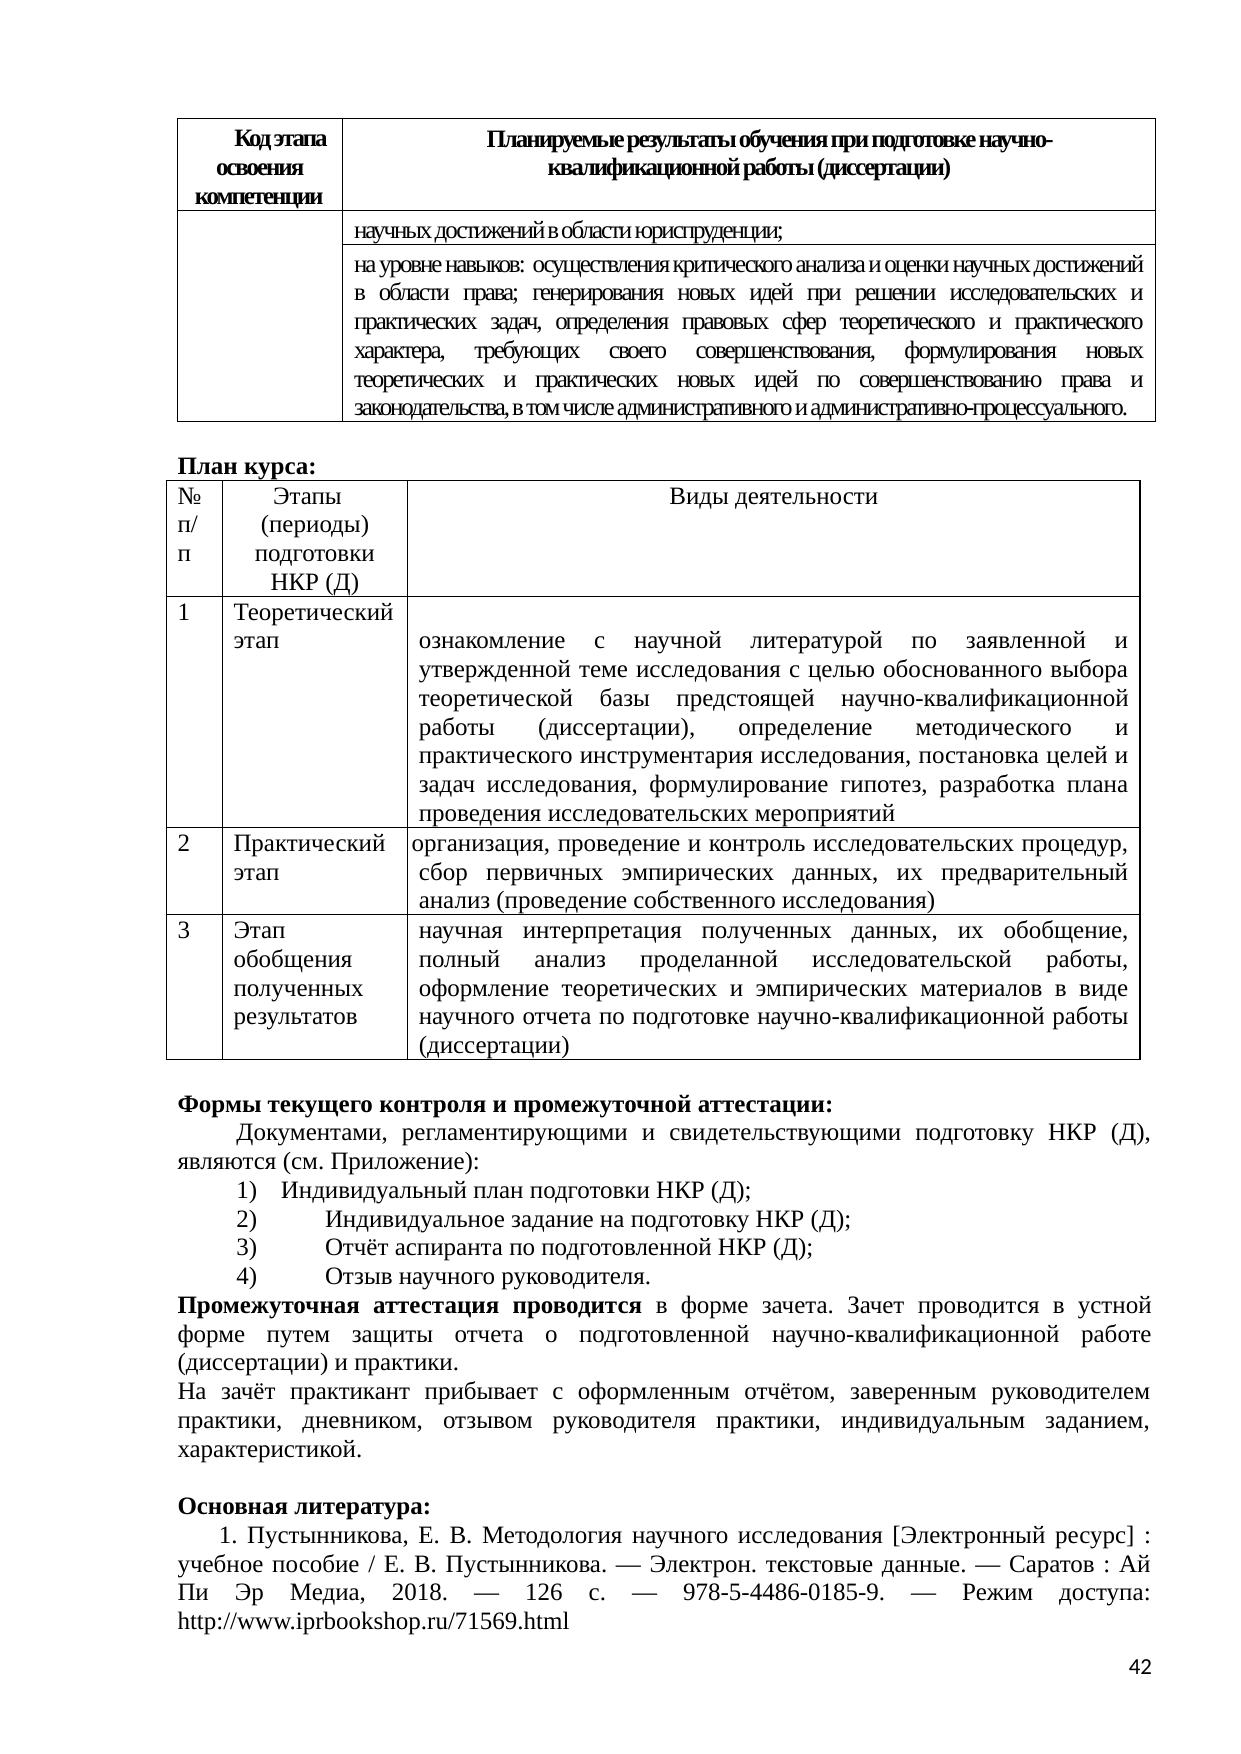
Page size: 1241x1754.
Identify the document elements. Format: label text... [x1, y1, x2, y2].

table_cell 1 [167, 597, 222, 827]
text Документами, регламентирующими и свидетельствующими подготовку НКР (Д), являются (см. Приложение): [177, 1117, 1152, 1175]
text Основная литература: [177, 1491, 1152, 1520]
table_cell организация, проведение и контроль исследовательских процедур, сбор первичных эмпирических данных, их предварительный анализ (проведение собственного исследования) [408, 828, 1139, 914]
text На зачёт практикант прибывает с оформленным отчётом, заверенным руководителем практики, дневником, отзывом руководителя практики, индивидуальным заданием, характеристикой. [177, 1376, 1151, 1462]
table_cell научная интерпретация полученных данных, их обобщение, полный анализ проделанной исследовательской работы, оформление теоретических и эмпирических материалов в виде научного отчета по подготовке научно-квалификационной работы (диссертации) [408, 915, 1139, 1059]
list Отчёт аспиранта по подготовленной НКР (Д); [177, 1232, 1152, 1261]
table_header Этапы (периоды) подготовки НКР (Д) [223, 481, 407, 596]
text 1. Пустынникова, Е. В. Методология научного исследования [Электронный ресурс] : учебное пособие / Е. В. Пустынникова. — Электрон. текстовые данные. — Саратов : Ай Пи Эр Медиа, 2018. — 126 c. — 978-5-4486-0185-9. — Режим доступа: http://www.iprbookshop.ru/71569.html [177, 1520, 1152, 1635]
table_header Код этапа освоения компетенции [178, 119, 342, 209]
table_cell Практический этап [223, 828, 407, 914]
table_cell Теоретический этап [223, 597, 407, 827]
table_cell 2 [167, 828, 222, 914]
list Индивидуальное задание на подготовку НКР (Д); [177, 1204, 1152, 1232]
table_cell 3 [167, 915, 222, 1059]
list Отзыв научного руководителя. [177, 1261, 1152, 1290]
table_header Планируемые результаты обучения при подготовке научно-квалификационной работы (диссертации) [343, 119, 1155, 209]
table_cell Этап обобщения полученных результатов [223, 915, 407, 1059]
table_cell на уровне навыков: осуществления критического анализа и оценки научных достижений в области права; генерирования новых идей при решении исследовательских и практических задач, определения правовых сфер теоретического и практического характера, требующих своего совершенствования, формулирования новых теоретических и практических новых идей по совершенствованию права и законодательства, в том числе административного и административно-процессуального. [343, 245, 1155, 421]
table_header № п/п [167, 481, 222, 596]
text Промежуточная аттестация проводится в форме зачета. Зачет проводится в устной форме путем защиты отчета о подготовленной научно-квалификационной работе (диссертации) и практики. [177, 1290, 1152, 1376]
table_header Виды деятельности [408, 481, 1139, 596]
table_cell ознакомление с научной литературой по заявленной и утвержденной теме исследования с целью обоснованного выбора теоретической базы предстоящей научно-квалификационной работы (диссертации), определение методического и практического инструментария исследования, постановка целей и задач исследования, формулирование гипотез, разработка плана проведения исследовательских мероприятий [408, 597, 1139, 827]
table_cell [343, 211, 1155, 243]
text План курса: [177, 451, 1152, 480]
text Формы текущего контроля и промежуточной аттестации: [177, 1089, 1152, 1117]
list Индивидуальный план подготовки НКР (Д); [177, 1175, 1152, 1204]
